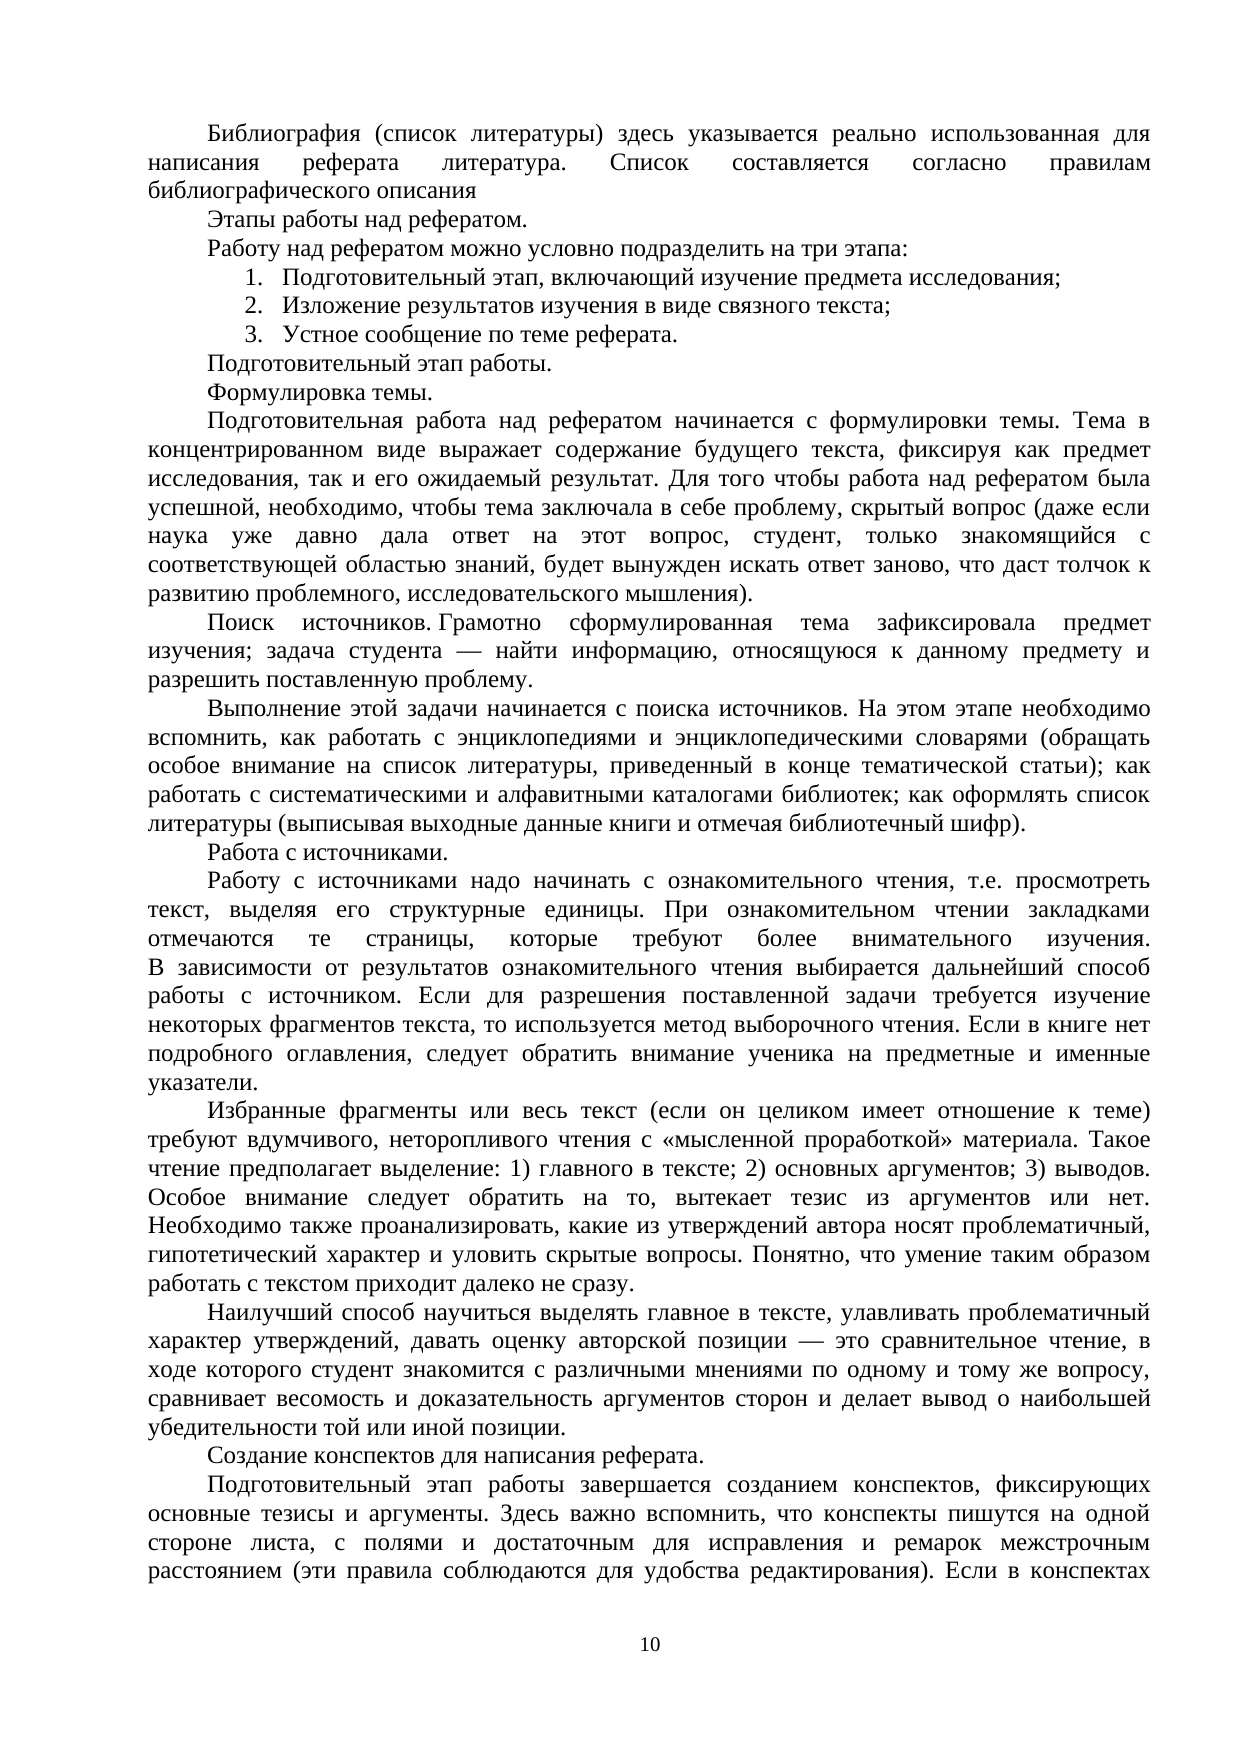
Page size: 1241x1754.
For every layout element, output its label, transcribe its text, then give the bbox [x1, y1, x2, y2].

text Формулировка темы. [148, 377, 1152, 406]
list Устное сообщение по теме реферата. [244, 319, 1152, 348]
text Выполнение этой задачи начинается с поиска источников. На этом этапе необходимо вспомнить, как работать с энциклопедиями и энциклопедическими словарями (обращать особое внимание на список литературы, приведенный в конце тематической статьи); как работать с систематическими и алфавитными каталогами библиотек; как оформлять список литературы (выписывая выходные данные книги и отмечая библиотечный шифр). [148, 693, 1152, 837]
list Изложение результатов изучения в виде связного текста; [244, 291, 1152, 319]
text Библиография (список литературы) здесь указывается реально использованная для написания реферата литература. Список составляется согласно правилам библиографического описания [148, 118, 1152, 204]
text Подготовительная работа над рефератом начинается с формулировки темы. Тема в концентрированном виде выражает содержание будущего текста, фиксируя как предмет исследования, так и его ожидаемый результат. Для того чтобы работа над рефератом была успешной, необходимо, чтобы тема заключала в себе проблему, скрытый вопрос (даже если наука уже давно дала ответ на этот вопрос, студент, только знакомящийся с соответствующей областью знаний, будет вынужден искать ответ заново, что даст толчок к развитию проблемного, исследовательского мышления). [148, 406, 1152, 607]
text Наилучший способ научиться выделять главное в тексте, улавливать проблематичный характер утверждений, давать оценку авторской позиции — это сравнительное чтение, в ходе которого студент знакомится с различными мнениями по одному и тому же вопросу, сравнивает весомость и доказательность аргументов сторон и делает вывод о наибольшей убедительности той или иной позиции. [148, 1297, 1152, 1441]
text Избранные фрагменты или весь текст (если он целиком имеет отношение к теме) требуют вдумчивого, неторопливого чтения с «мысленной проработкой» материала. Такое чтение предполагает выделение: 1) главного в тексте; 2) основных аргументов; 3) выводов. Особое внимание следует обратить на то, вытекает тезис из аргументов или нет. Необходимо также проанализировать, какие из утверждений автора носят проблематичный, гипотетический характер и уловить скрытые вопросы. Понятно, что умение таким образом работать с текстом приходит далеко не сразу. [148, 1096, 1152, 1297]
text Работа с источниками. [148, 837, 1152, 866]
text Работу над рефератом можно условно подразделить на три этапа: [148, 233, 1152, 262]
text Этапы работы над рефератом. [148, 204, 1152, 233]
text Работу с источниками надо начинать с ознакомительного чтения, т.е. просмотреть текст, выделяя его структурные единицы. При ознакомительном чтении закладками отмечаются те страницы, которые требуют более внимательного изучения. В зависимости от результатов ознакомительного чтения выбирается дальнейший способ работы с источником. Если для разрешения поставленной задачи требуется изучение некоторых фрагментов текста, то используется метод выборочного чтения. Если в книге нет подробного оглавления, следует обратить внимание ученика на предметные и именные указатели. [148, 866, 1152, 1096]
text Подготовительный этап работы. [148, 348, 1152, 377]
text Создание конспектов для написания реферата. [148, 1441, 1152, 1469]
text Поиск источников. Грамотно сформулированная тема зафиксировала предмет изучения; задача студента — найти информацию, относящуюся к данному предмету и разрешить поставленную проблему. [148, 607, 1152, 693]
list Подготовительный этап, включающий изучение предмета исследования; [244, 262, 1152, 291]
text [148, 1469, 1152, 1584]
